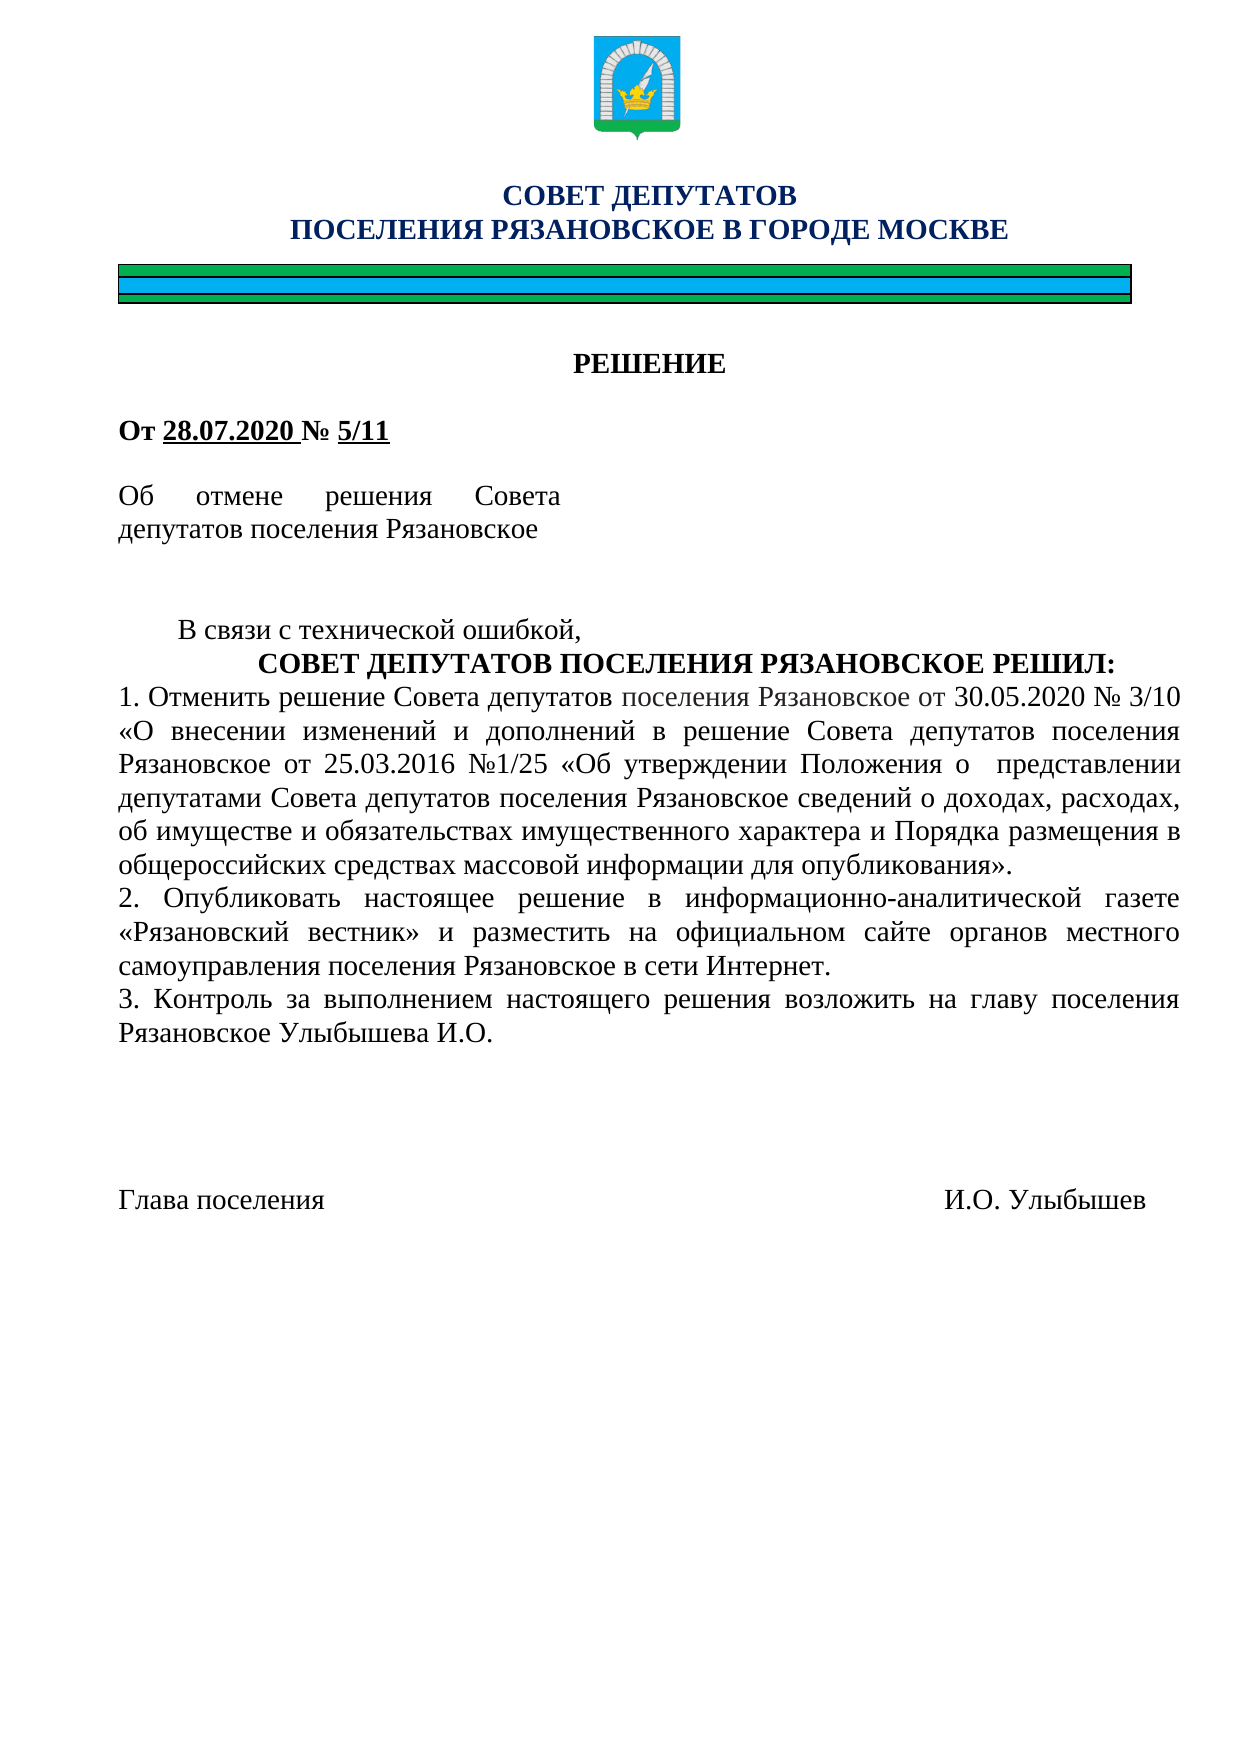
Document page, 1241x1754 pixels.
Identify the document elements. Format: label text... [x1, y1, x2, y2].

text 1. Отменить решение Совета депутатов поселения Рязановское от 30.05.2020 № 3/10 «О внесении изменений и дополнений в решение Совета депутатов поселения Рязановское от 25.03.2016 №1/25 «Об утверждении Положения о представлении депутатами Совета депутатов поселения Рязановское сведений о доходах, расходах, об имуществе и обязательствах имущественного характера и Порядка размещения в общероссийских средствах массовой информации для опубликования». [118, 679, 1181, 881]
text ПОСЕЛЕНИЯ РЯЗАНОВСКОЕ В ГОРОДЕ МОСКВЕ [118, 212, 1181, 246]
text От 28.07.2020 № 5/11 [118, 413, 1181, 447]
text В связи с технической ошибкой, [118, 612, 1181, 646]
text Глава поселения И.О. Улыбышев [118, 1182, 1181, 1216]
text СОВЕТ ДЕПУТАТОВ ПОСЕЛЕНИЯ РЯЗАНОВСКОЕ РЕШИЛ: [192, 646, 1181, 679]
text 2. Опубликовать настоящее решение в информационно-аналитической газете «Рязановский вестник» и разместить на официальном сайте органов местного самоуправления поселения Рязановское в сети Интернет. [118, 881, 1181, 981]
text РЕШЕНИЕ [118, 346, 1181, 380]
picture [593, 41, 681, 140]
text СОВЕТ ДЕПУТАТОВ [118, 178, 1181, 212]
list 3. Контроль за выполнением настоящего решения возложить на главу поселения Рязановское Улыбышева И.О. [118, 981, 1181, 1048]
text Об отмене решения Совета депутатов поселения Рязановское [118, 478, 561, 545]
